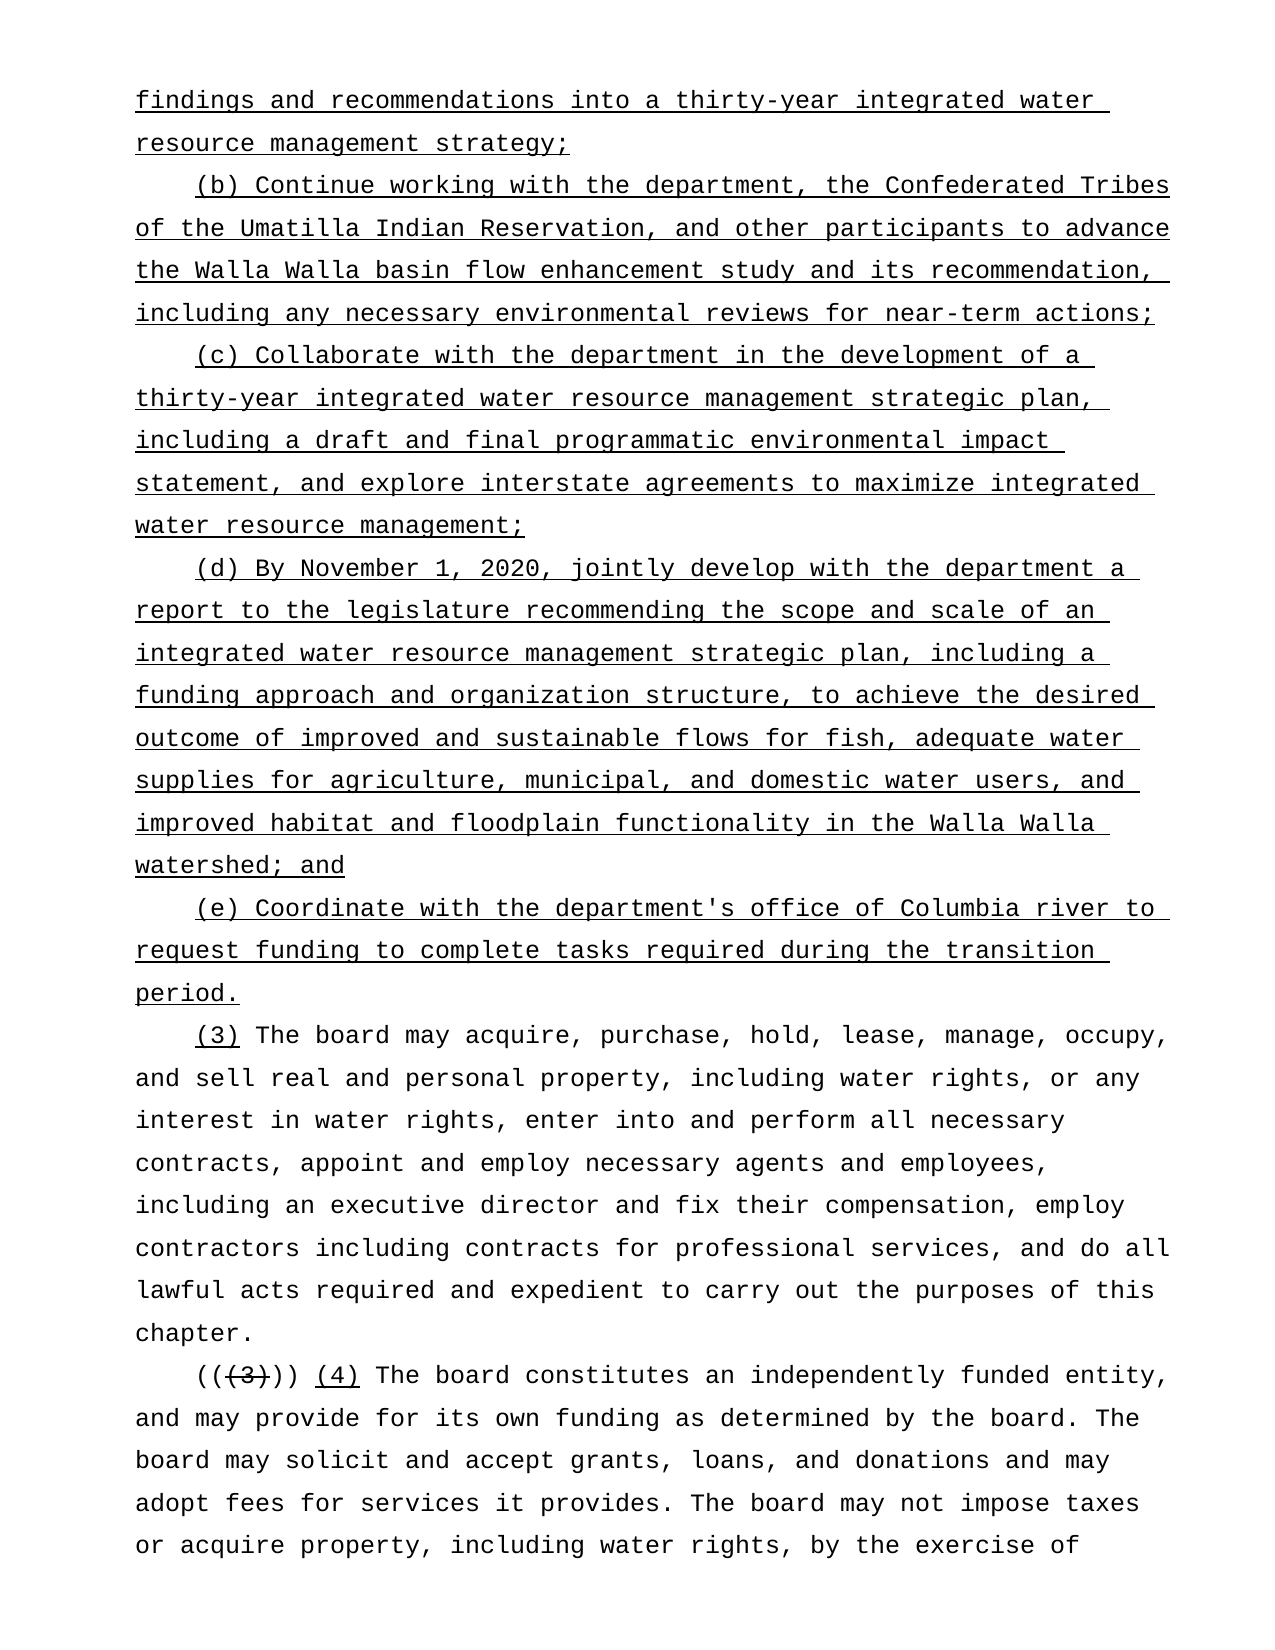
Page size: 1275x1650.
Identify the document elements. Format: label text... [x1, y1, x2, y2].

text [135, 75, 1170, 160]
text (c) Collaborate with the department in the development of a thirty-year integrated water resource management strategic plan, including a draft and final programmatic environmental impact statement, and explore interstate agreements to maximize integrated water resource management; [135, 330, 1170, 542]
text (b) Continue working with the department, the Confederated Tribes of the Umatilla Indian Reservation, and other participants to advance the Walla Walla basin flow enhancement study and its recommendation, including any necessary environmental reviews for near-term actions; [135, 160, 1170, 239]
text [135, 1350, 1170, 1562]
text (d) By November 1, 2020, jointly develop with the department a report to the legislature recommending the scope and scale of an integrated water resource management strategic plan, including a funding approach and organization structure, to achieve the desired outcome of improved and sustainable flows for fish, adequate water supplies for agriculture, municipal, and domestic water users, and improved habitat and floodplain functionality in the Walla Walla watershed; and [135, 542, 1170, 882]
text (e) Coordinate with the department's office of Columbia river to request funding to complete tasks required during the transition period. [135, 882, 1170, 1010]
text (b) Continue working with the department, the Confederated Tribes of the Umatilla Indian Reservation, and other participants to advance the Walla Walla basin flow enhancement study and its recommendation, including any necessary environmental reviews for near-term actions; [135, 283, 1170, 330]
text (b) Continue working with the department, the Confederated Tribes of the Umatilla Indian Reservation, and other participants to advance the Walla Walla basin flow enhancement study and its recommendation, including any necessary environmental reviews for near-term actions; [135, 240, 1170, 281]
text (3) The board may acquire, purchase, hold, lease, manage, occupy, and sell real and personal property, including water rights, or any interest in water rights, enter into and perform all necessary contracts, appoint and employ necessary agents and employees, including an executive director and fix their compensation, employ contractors including contracts for professional services, and do all lawful acts required and expedient to carry out the purposes of this chapter. [135, 1010, 1170, 1350]
